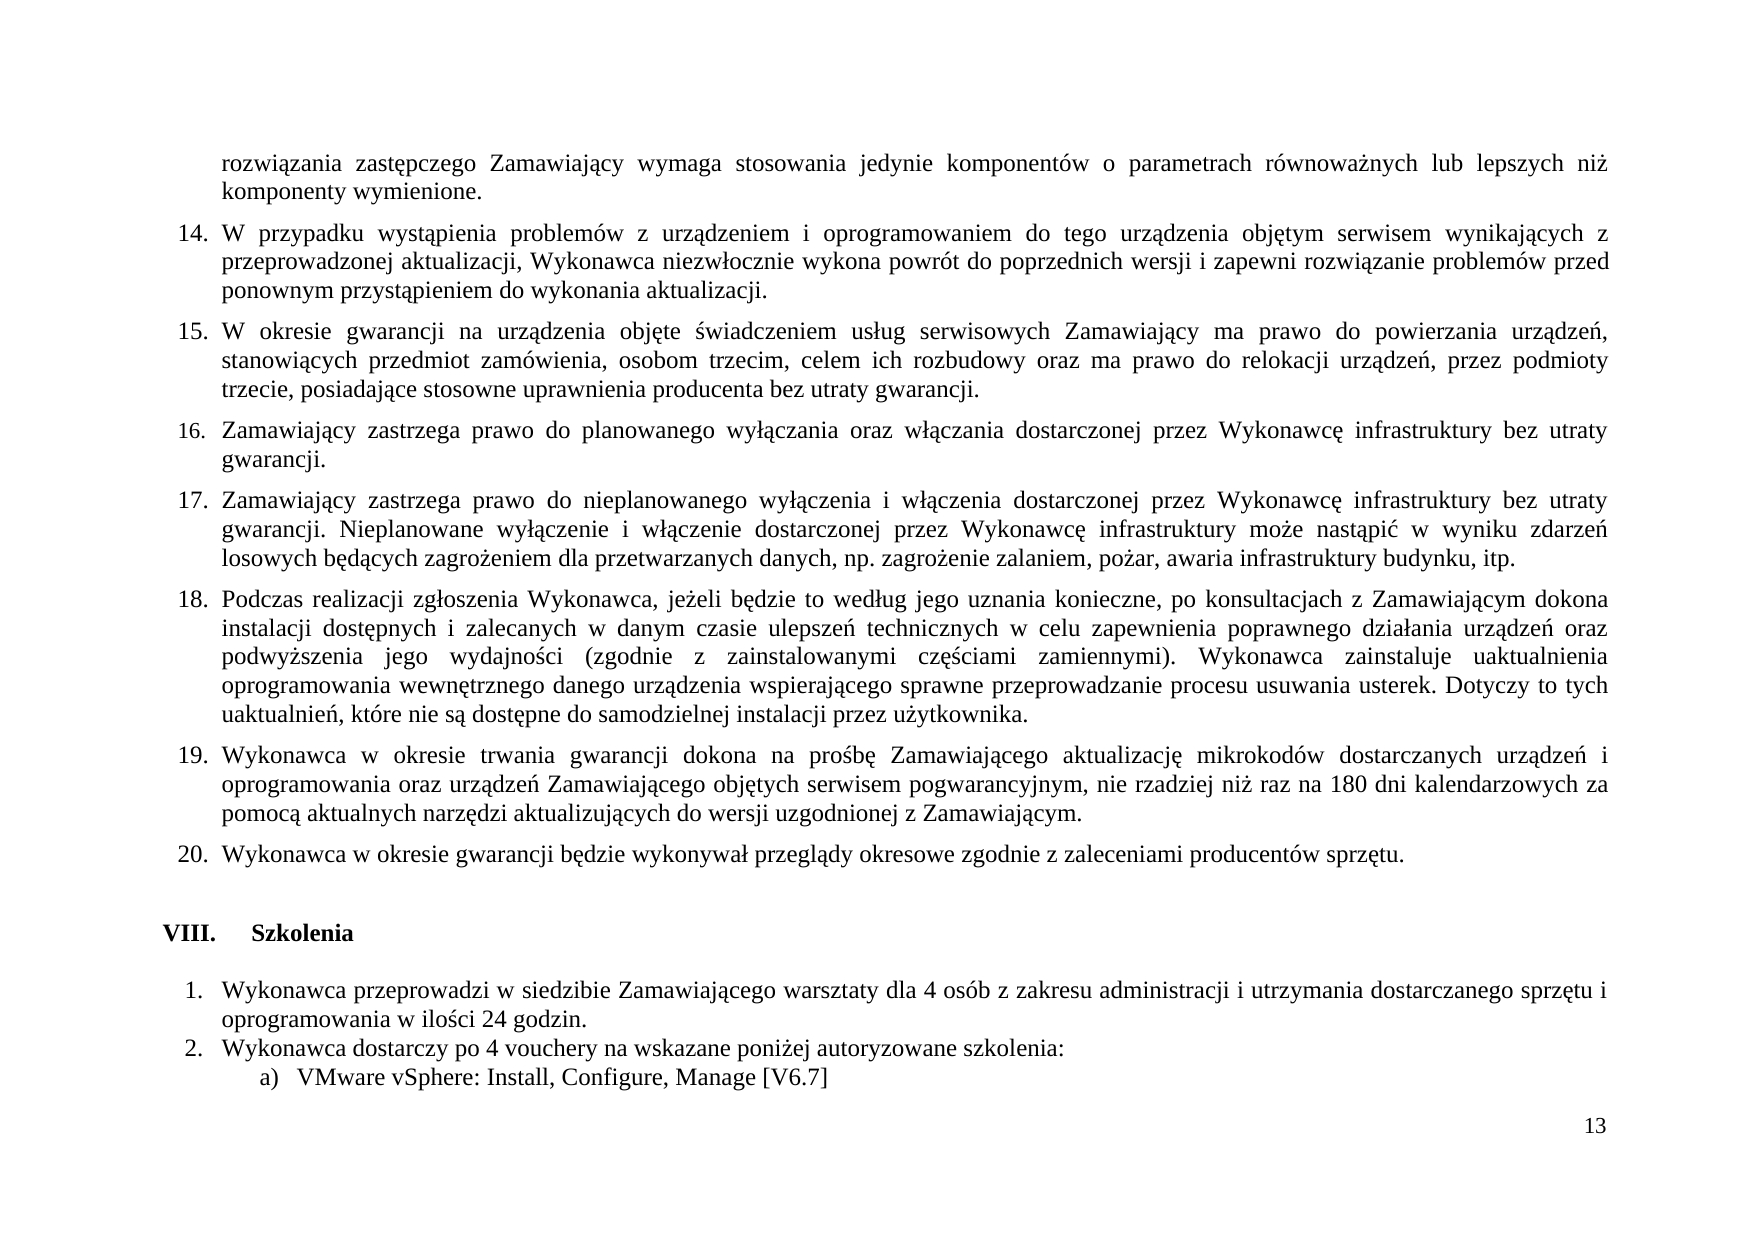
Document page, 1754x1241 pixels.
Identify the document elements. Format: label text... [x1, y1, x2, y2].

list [177, 148, 1609, 205]
list Wykonawca w okresie trwania gwarancji dokona na prośbę Zamawiającego aktualizację mikrokodów dostarczanych urządzeń i oprogramowania oraz urządzeń Zamawiającego objętych serwisem pogwarancyjnym, nie rzadziej niż raz na 180 dni kalendarzowych za pomocą aktualnych narzędzi aktualizujących do wersji uzgodnionej z Zamawiającym. [177, 740, 1609, 826]
list Podczas realizacji zgłoszenia Wykonawca, jeżeli będzie to według jego uznania konieczne, po konsultacjach z Zamawiającym dokona instalacji dostępnych i zalecanych w danym czasie ulepszeń technicznych w celu zapewnienia poprawnego działania urządzeń oraz podwyższenia jego wydajności (zgodnie z zainstalowanymi częściami zamiennymi). Wykonawca zainstaluje uaktualnienia oprogramowania wewnętrznego danego urządzenia wspierającego sprawne przeprowadzanie procesu usuwania usterek. Dotyczy to tych uaktualnień, które nie są dostępne do samodzielnej instalacji przez użytkownika. [177, 584, 1609, 728]
list W przypadku wystąpienia problemów z urządzeniem i oprogramowaniem do tego urządzenia objętym serwisem wynikających z przeprowadzonej aktualizacji, Wykonawca niezwłocznie wykona powrót do poprzednich wersji i zapewni rozwiązanie problemów przed ponownym przystąpieniem do wykonania aktualizacji. [177, 218, 1609, 304]
list Zamawiający zastrzega prawo do nieplanowanego wyłączenia i włączenia dostarczonej przez Wykonawcę infrastruktury bez utraty gwarancji. Nieplanowane wyłączenie i włączenie dostarczonej przez Wykonawcę infrastruktury może nastąpić w wyniku zdarzeń losowych będących zagrożeniem dla przetwarzanych danych, np. zagrożenie zalaniem, pożar, awaria infrastruktury budynku, itp. [177, 485, 1609, 571]
subtitle Szkolenia [162, 918, 1606, 946]
list Wykonawca przeprowadzi w siedzibie Zamawiającego warsztaty dla 4 osób z zakresu administracji i utrzymania dostarczanego sprzętu i oprogramowania w ilości 24 godzin. [184, 976, 1609, 1033]
list VMware vSphere: Install, Configure, Manage [V6.7] [259, 1062, 1609, 1091]
list W okresie gwarancji na urządzenia objęte świadczeniem usług serwisowych Zamawiający ma prawo do powierzania urządzeń, stanowiących przedmiot zamówienia, osobom trzecim, celem ich rozbudowy oraz ma prawo do relokacji urządzeń, przez podmioty trzecie, posiadające stosowne uprawnienia producenta bez utraty gwarancji. [177, 316, 1609, 403]
list Wykonawca w okresie gwarancji będzie wykonywał przeglądy okresowe zgodnie z zaleceniami producentów sprzętu. [177, 839, 1609, 868]
list Zamawiający zastrzega prawo do planowanego wyłączania oraz włączania dostarczonej przez Wykonawcę infrastruktury bez utraty gwarancji. [177, 415, 1609, 473]
list Wykonawca dostarczy po 4 vouchery na wskazane poniżej autoryzowane szkolenia: [184, 1033, 1609, 1062]
